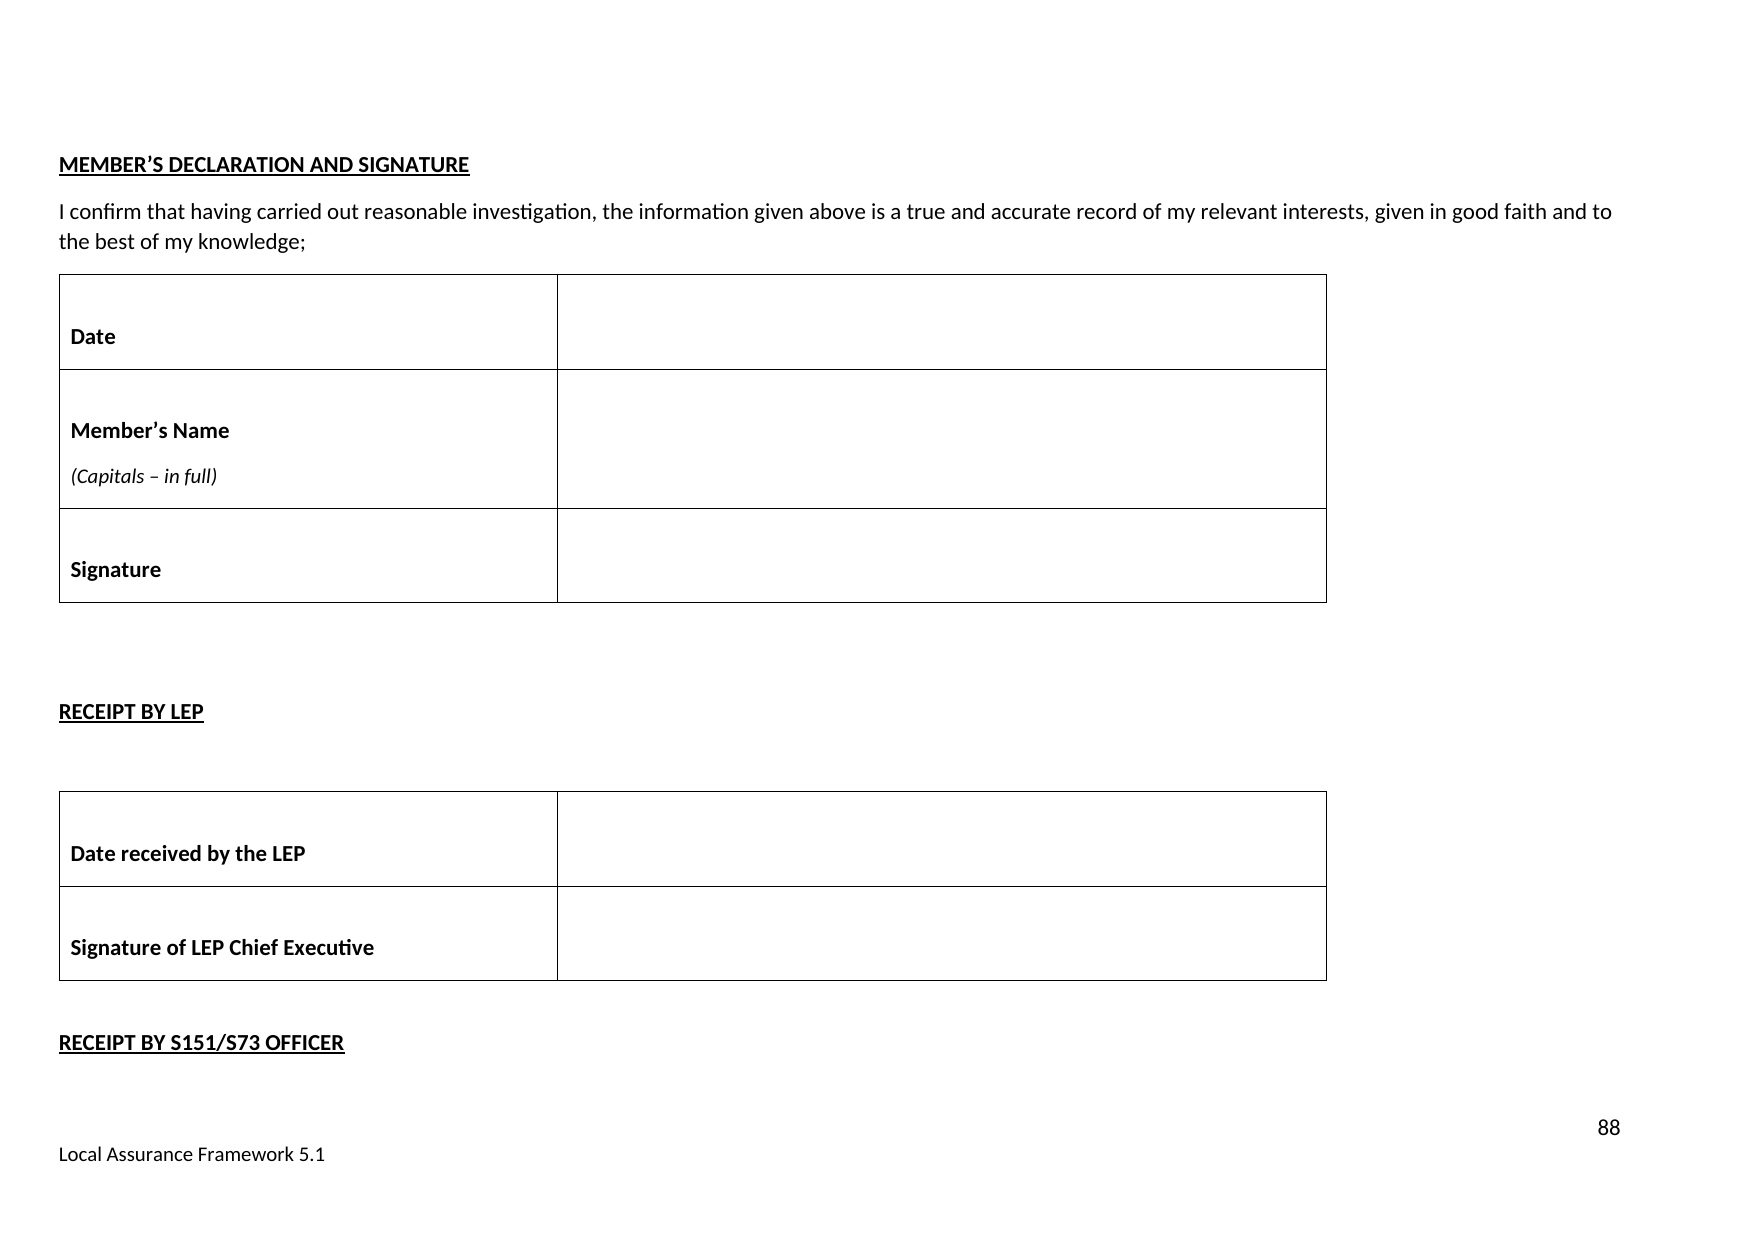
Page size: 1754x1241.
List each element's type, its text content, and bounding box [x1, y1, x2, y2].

table_cell [558, 509, 1326, 602]
text RECEIPT BY LEP [58, 697, 1620, 725]
table_header Date [60, 275, 557, 369]
table_cell [558, 370, 1326, 508]
table_cell [558, 887, 1326, 980]
table_header [558, 792, 1326, 886]
text I confirm that having carried out reasonable investigation, the information given above is a true and accurate record of my relevant interests, given in good faith and to the best of my knowledge; [58, 197, 1620, 255]
table_header Date received by the LEP [60, 792, 557, 886]
table_cell Signature of LEP Chief Executive [60, 887, 557, 980]
text RECEIPT BY S151/S73 OFFICER [58, 1028, 1620, 1056]
text MEMBER’S DECLARATION AND SIGNATURE [58, 150, 1620, 178]
table_cell Member’s Name (Capitals – in full) [60, 370, 557, 508]
table_header [558, 275, 1326, 369]
table_cell Signature [60, 509, 557, 602]
